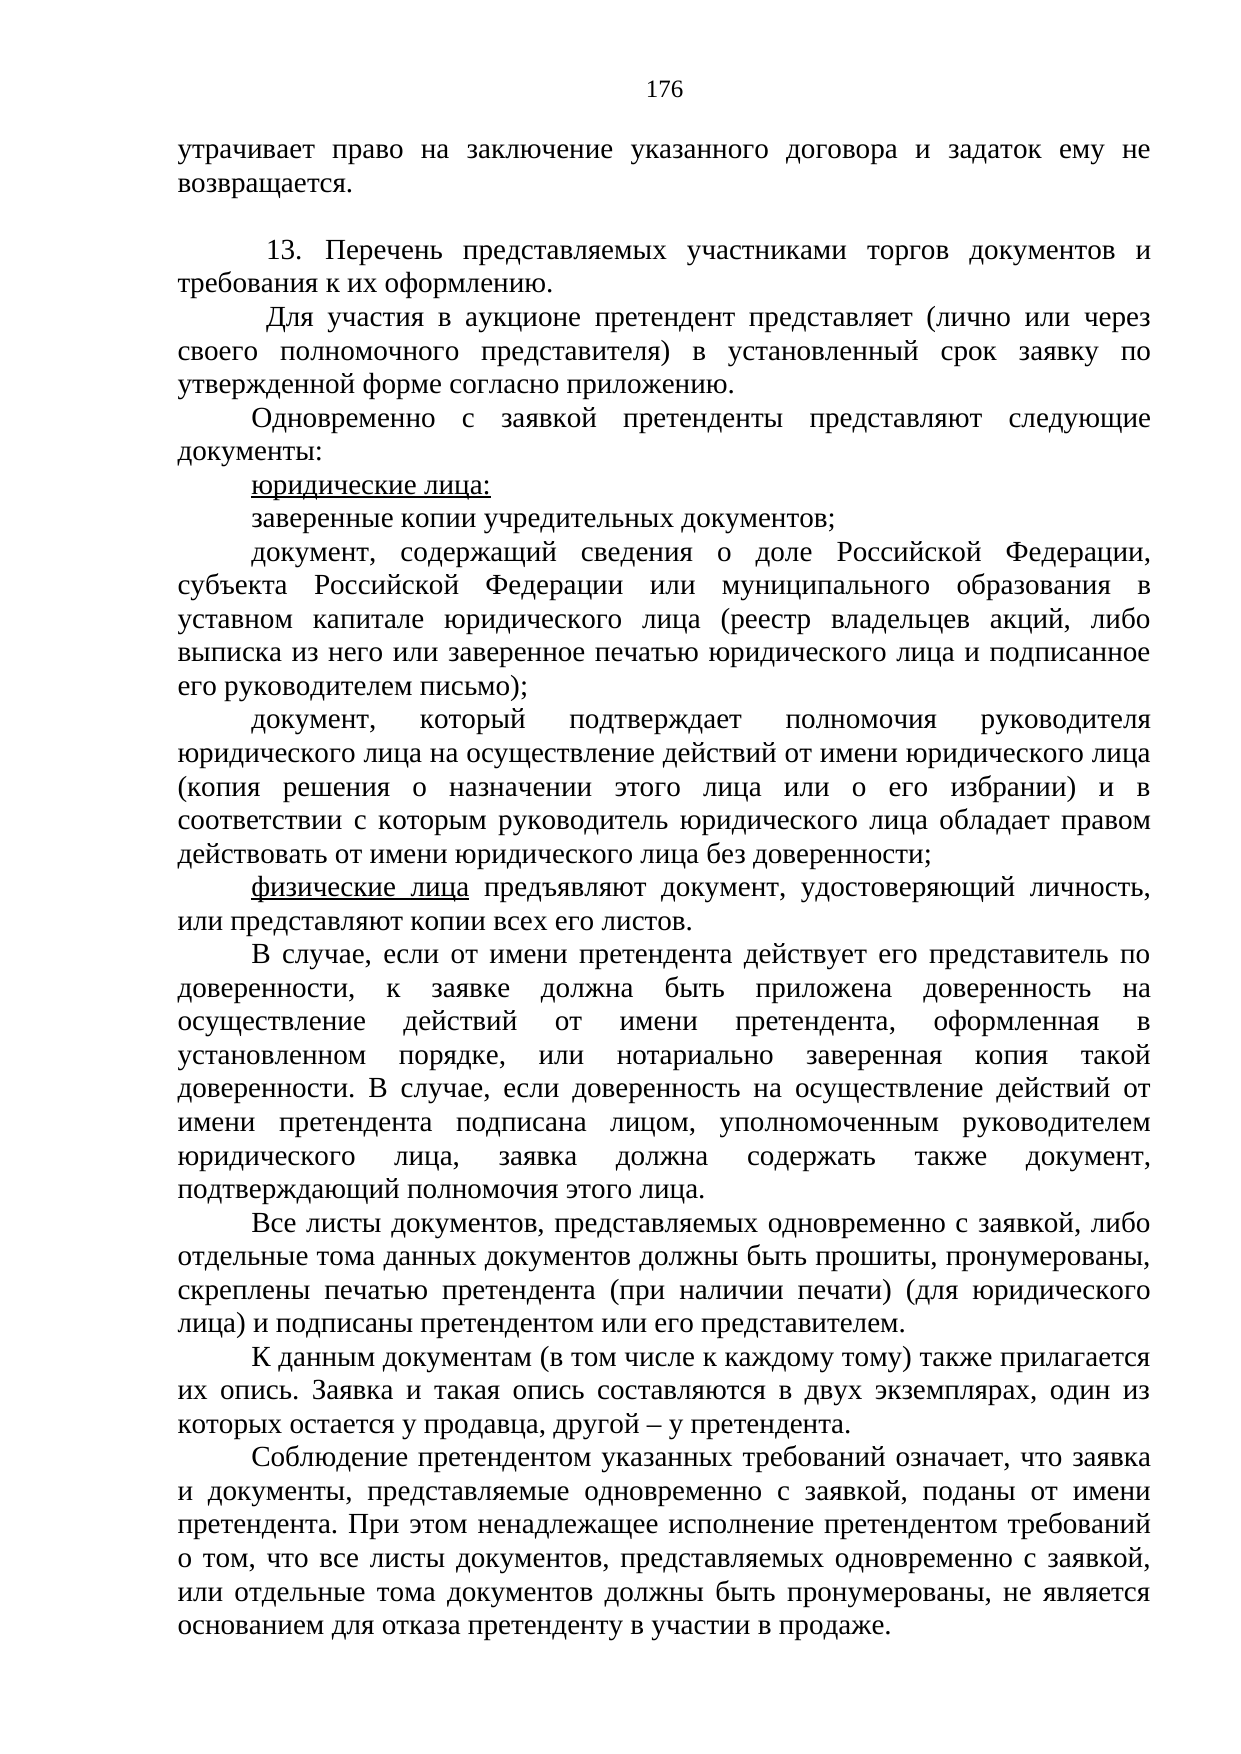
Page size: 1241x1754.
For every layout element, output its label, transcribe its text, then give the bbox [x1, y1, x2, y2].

list Перечень представляемых участниками торгов документов и требования к их оформлению. [177, 232, 1152, 299]
text Для участия в аукционе претендент представляет (лично или через своего полномочного представителя) в установленный срок заявку по утвержденной форме согласно приложению. [177, 299, 1152, 400]
text В случае, если от имени претендента действует его представитель по доверенности, к заявке должна быть приложена доверенность на осуществление действий от имени претендента, оформленная в установленном порядке, или нотариально заверенная копия такой доверенности. В случае, если доверенность на осуществление действий от имени претендента подписана лицом, уполномоченным руководителем юридического лица, заявка должна содержать также документ, подтверждающий полномочия этого лица. [177, 936, 1152, 1205]
text К данным документам (в том числе к каждому тому) также прилагается их опись. Заявка и такая опись составляются в двух экземплярах, один из которых остается у продавца, другой – у претендента. [177, 1339, 1152, 1439]
text документ, который подтверждает полномочия руководителя юридического лица на осуществление действий от имени юридического лица (копия решения о назначении этого лица или о его избрании) и в соответствии с которым руководитель юридического лица обладает правом действовать от имени юридического лица без доверенности; [177, 702, 1152, 869]
text юридические лица: [177, 467, 1152, 500]
text физические лица предъявляют документ, удостоверяющий личность, или представляют копии всех его листов. [177, 869, 1152, 936]
text Одновременно с заявкой претенденты представляют следующие документы: [177, 400, 1152, 467]
text документ, содержащий сведения о доле Российской Федерации, субъекта Российской Федерации или муниципального образования в уставном капитале юридического лица (реестр владельцев акций, либо выписка из него или заверенное печатью юридического лица и подписанное его руководителем письмо); [177, 534, 1152, 702]
text заверенные копии учредительных документов; [177, 500, 1152, 534]
text Соблюдение претендентом указанных требований означает, что заявка и документы, представляемые одновременно с заявкой, поданы от имени претендента. При этом ненадлежащее исполнение претендентом требований о том, что все листы документов, представляемых одновременно с заявкой, или отдельные тома документов должны быть пронумерованы, не является основанием для отказа претенденту в участии в продаже. [177, 1439, 1152, 1641]
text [177, 131, 1152, 198]
text Все листы документов, представляемых одновременно с заявкой, либо отдельные тома данных документов должны быть прошиты, пронумерованы, скреплены печатью претендента (при наличии печати) (для юридического лица) и подписаны претендентом или его представителем. [177, 1205, 1152, 1339]
